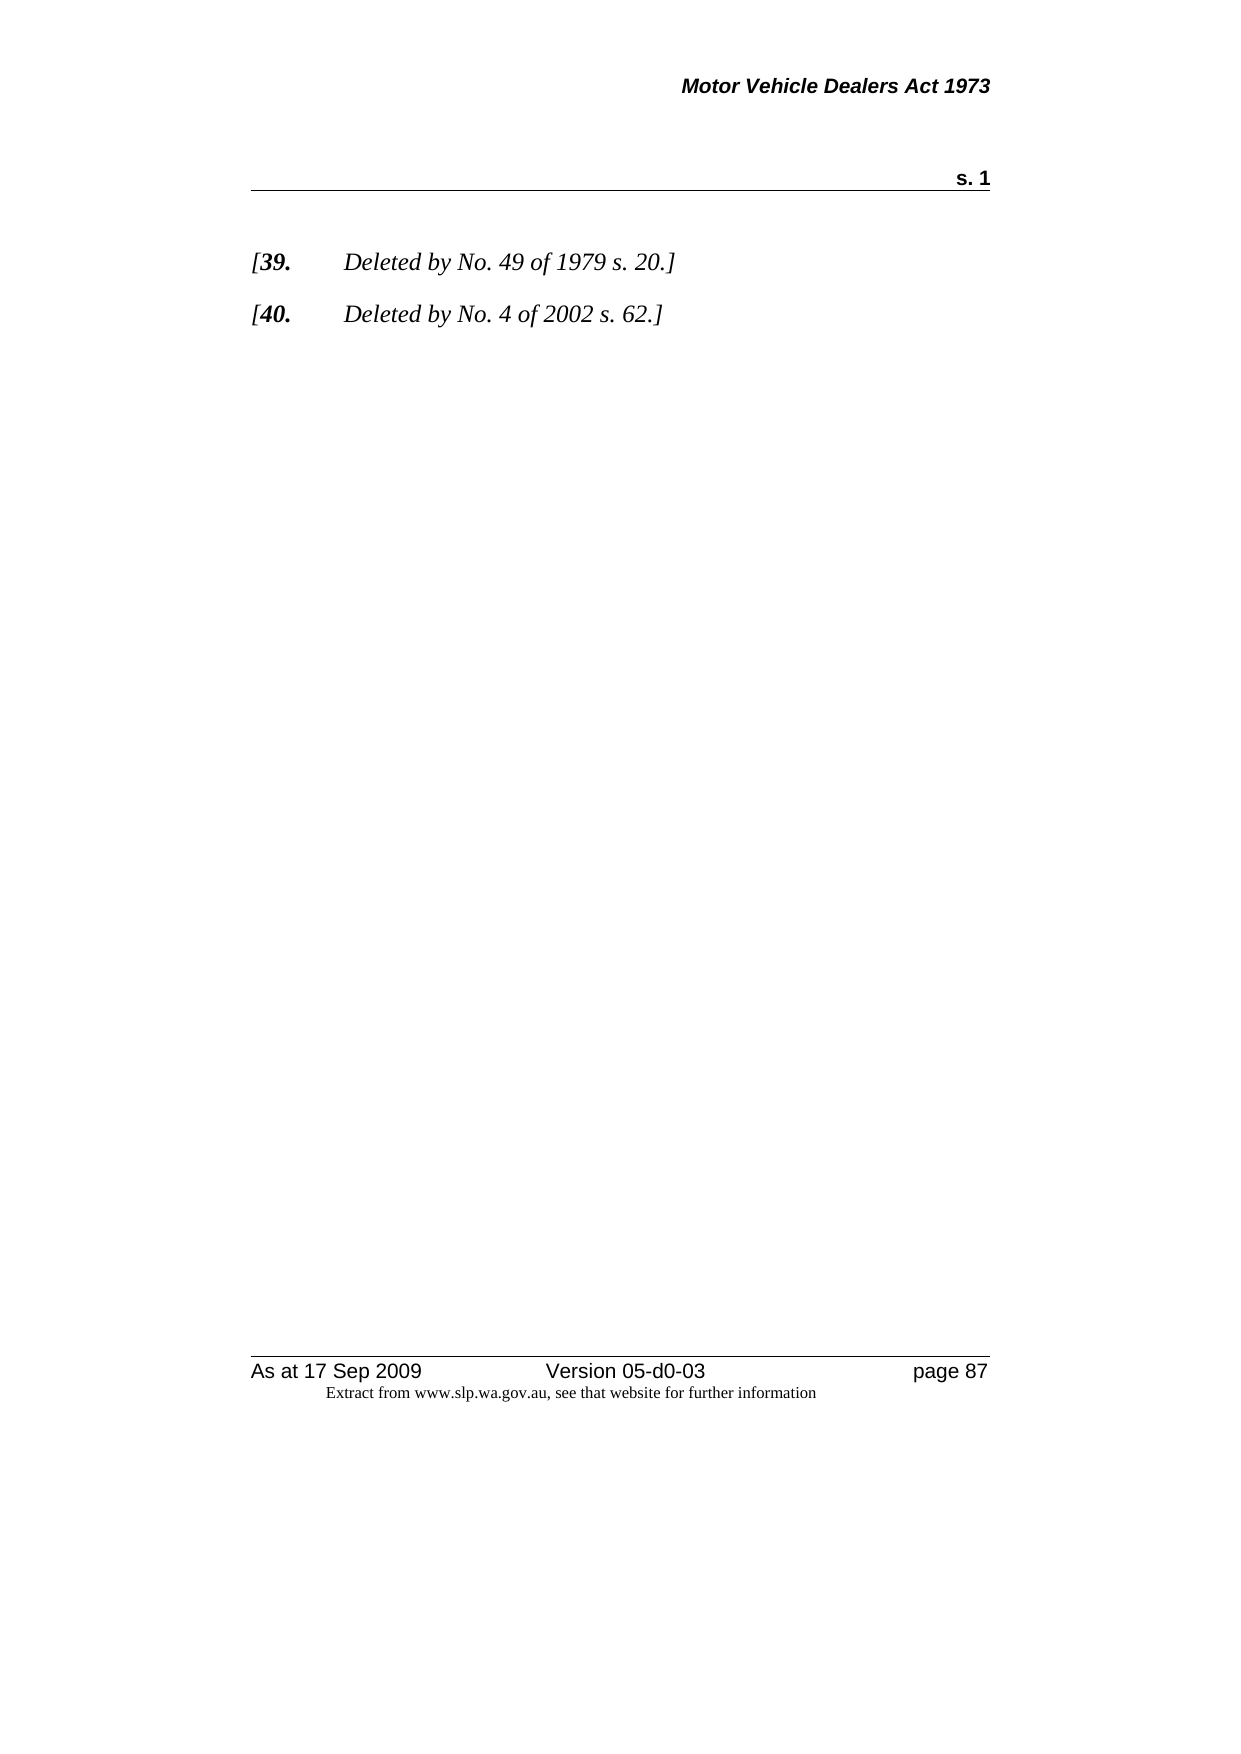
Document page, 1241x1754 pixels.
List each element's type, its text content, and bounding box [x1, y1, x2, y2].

text [39. Deleted by No. 49 of 1979 s. 20.] [251, 247, 990, 276]
text [40. Deleted by No. 4 of 2002 s. 62.] [251, 299, 990, 328]
